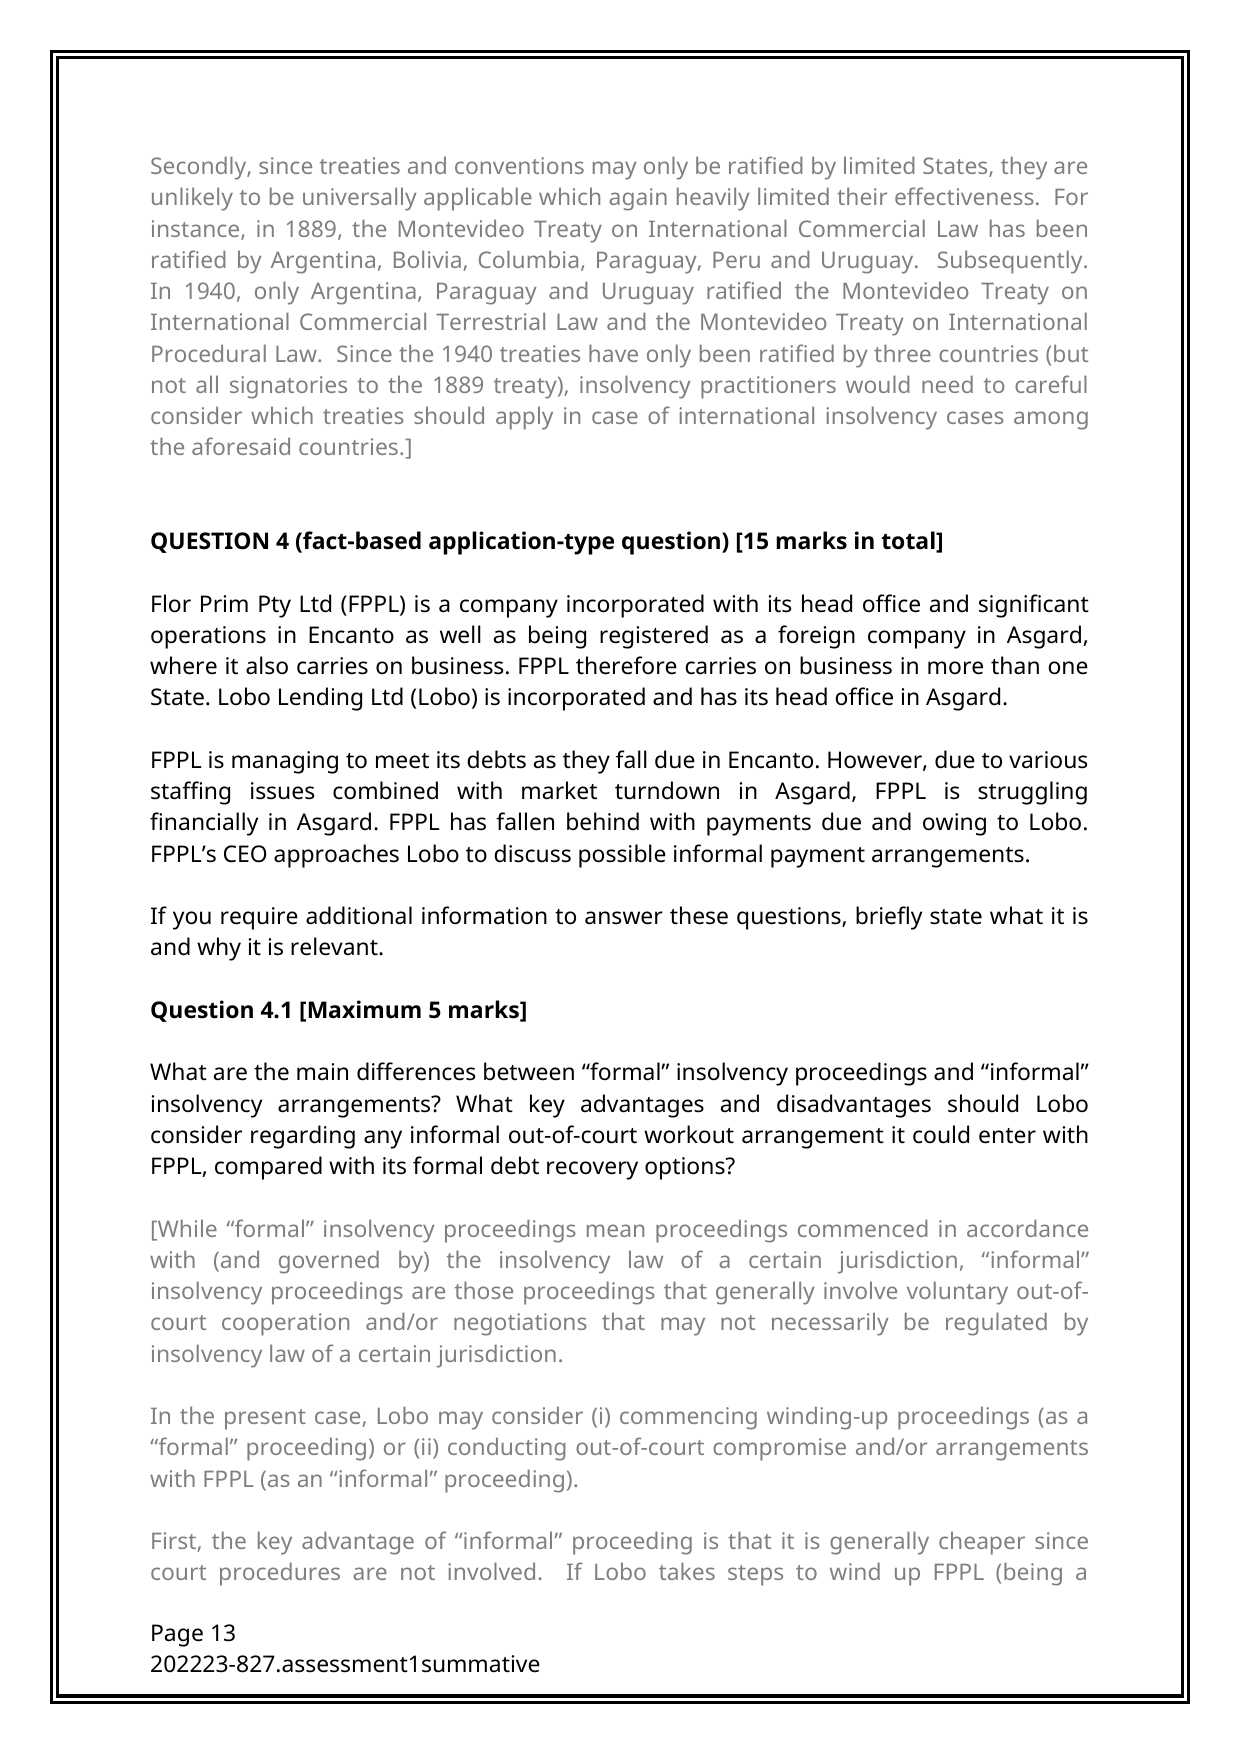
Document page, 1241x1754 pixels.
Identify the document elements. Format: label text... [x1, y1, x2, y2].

text What are the main differences between “formal” insolvency proceedings and “informal” insolvency arrangements? What key advantages and disadvantages should Lobo consider regarding any informal out-of-court workout arrangement it could enter with FPPL, compared with its formal debt recovery options? [150, 1056, 1090, 1181]
text QUESTION 4 (fact-based application-type question) [15 marks in total] [150, 525, 1090, 556]
text Secondly, since treaties and conventions may only be ratified by limited States, they are unlikely to be universally applicable which again heavily limited their effectiveness. For instance, in 1889, the Montevideo Treaty on International Commercial Law has been ratified by Argentina, Bolivia, Columbia, Paraguay, Peru and Uruguay. Subsequently. In 1940, only Argentina, Paraguay and Uruguay ratified the Montevideo Treaty on International Commercial Terrestrial Law and the Montevideo Treaty on International Procedural Law. Since the 1940 treaties have only been ratified by three countries (but not all signatories to the 1889 treaty), insolvency practitioners would need to careful consider which treaties should apply in case of international insolvency cases among the aforesaid countries.] [150, 150, 1090, 462]
text FPPL is managing to meet its debts as they fall due in Encanto. However, due to various staffing issues combined with market turndown in Asgard, FPPL is struggling financially in Asgard. FPPL has fallen behind with payments due and owing to Lobo. FPPL’s CEO approaches Lobo to discuss possible informal payment arrangements. [150, 744, 1090, 869]
text In the present case, Lobo may consider (i) commencing winding-up proceedings (as a “formal” proceeding) or (ii) conducting out-of-court compromise and/or arrangements with FPPL (as an “informal” proceeding). [150, 1400, 1090, 1494]
text If you require additional information to answer these questions, briefly state what it is and why it is relevant. [150, 900, 1090, 962]
text [While “formal” insolvency proceedings mean proceedings commenced in accordance with (and governed by) the insolvency law of a certain jurisdiction, “informal” insolvency proceedings are those proceedings that generally involve voluntary out-of-court cooperation and/or negotiations that may not necessarily be regulated by insolvency law of a certain jurisdiction. [150, 1212, 1090, 1369]
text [150, 1525, 1090, 1587]
text Flor Prim Pty Ltd (FPPL) is a company incorporated with its head office and significant operations in Encanto as well as being registered as a foreign company in Asgard, where it also carries on business. FPPL therefore carries on business in more than one State. Lobo Lending Ltd (Lobo) is incorporated and has its head office in Asgard. [150, 587, 1090, 712]
text Question 4.1 [Maximum 5 marks] [150, 994, 1090, 1025]
